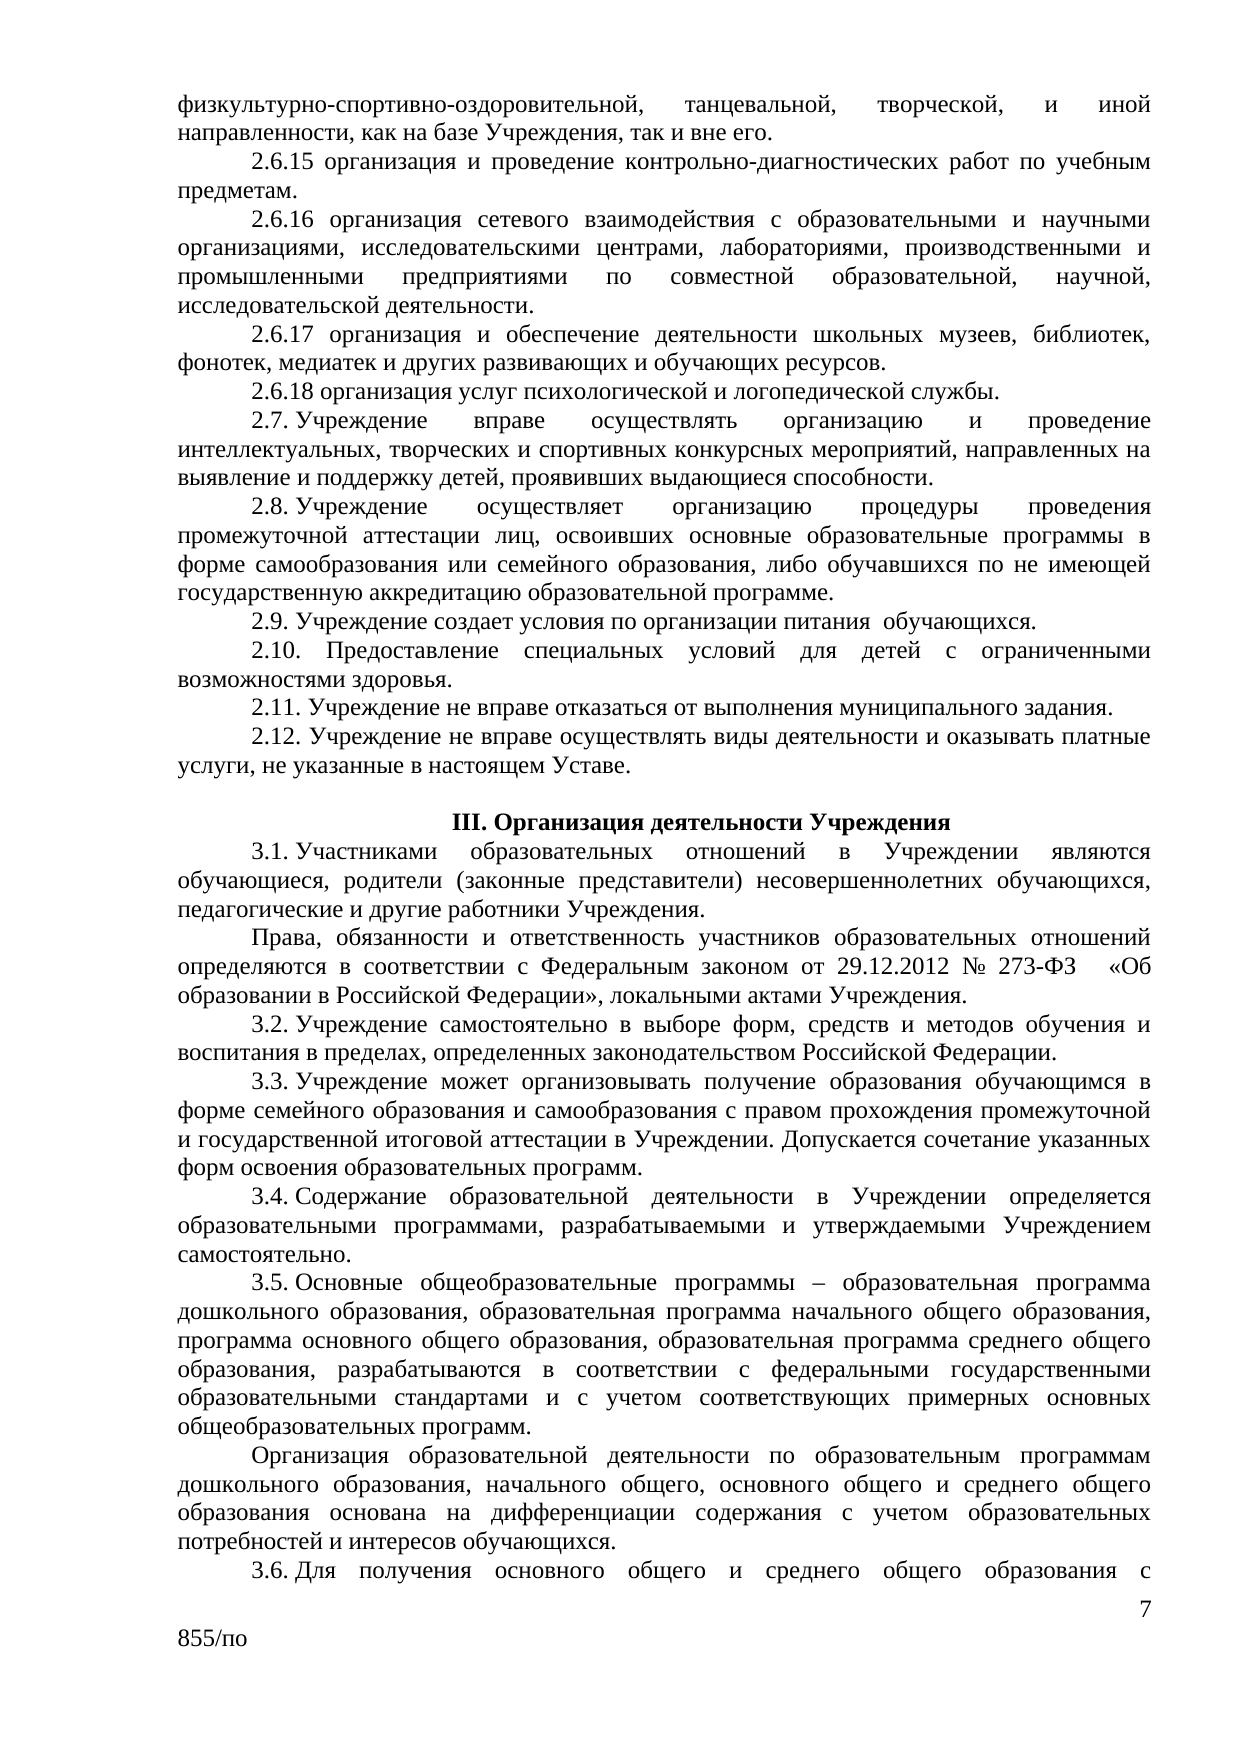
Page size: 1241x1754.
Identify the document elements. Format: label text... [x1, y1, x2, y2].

text 3.2. Учреждение самостоятельно в выборе форм, средств и методов обучения и воспитания в пределах, определенных законодательством Российской Федерации. [177, 1009, 1152, 1066]
text 2.6.18 организация услуг психологической и логопедической службы. [177, 376, 1152, 405]
text 3.5. Основные общеобразовательные программы – образовательная программа дошкольного образования, образовательная программа начального общего образования, программа основного общего образования, образовательная программа среднего общего образования, разрабатываются в соответствии с федеральными государственными образовательными стандартами и с учетом соответствующих примерных основных общеобразовательных программ. [177, 1267, 1152, 1440]
text 3.4. Содержание образовательной деятельности в Учреждении определяется образовательными программами, разрабатываемыми и утверждаемыми Учреждением самостоятельно. [177, 1181, 1152, 1267]
text 2.6.15 организация и проведение контрольно-диагностических работ по учебным предметам. [177, 146, 1152, 204]
text Организация образовательной деятельности по образовательным программам дошкольного образования, начального общего, основного общего и среднего общего образования основана на дифференциации содержания с учетом образовательных потребностей и интересов обучающихся. [177, 1440, 1152, 1555]
text 3.1. Участниками образовательных отношений в Учреждении являются обучающиеся, родители (законные представители) несовершеннолетних обучающихся, педагогические и другие работники Учреждения. [177, 836, 1152, 922]
text 2.10. Предоставление специальных условий для детей с ограниченными возможностями здоровья. [177, 635, 1152, 692]
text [177, 1555, 1152, 1584]
text Права, обязанности и ответственность участников образовательных отношений определяются в соответствии с Федеральным законом от 29.12.2012 № 273-ФЗ «Об образовании в Российской Федерации», локальными актами Учреждения. [177, 922, 1152, 1009]
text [177, 89, 1152, 146]
text III. Организация деятельности Учреждения [177, 807, 1152, 836]
text 2.9. Учреждение создает условия по организации питания обучающихся. [177, 606, 1152, 635]
text 2.8. Учреждение осуществляет организацию процедуры проведения промежуточной аттестации лиц, освоивших основные образовательные программы в форме самообразования или семейного образования, либо обучавшихся по не имеющей государственную аккредитацию образовательной программе. [177, 491, 1152, 606]
text 2.6.16 организация сетевого взаимодействия с образовательными и научными организациями, исследовательскими центрами, лабораториями, производственными и промышленными предприятиями по совместной образовательной, научной, исследовательской деятельности. [177, 204, 1152, 319]
text 3.3. Учреждение может организовывать получение образования обучающимся в форме семейного образования и самообразования с правом прохождения промежуточной и государственной итоговой аттестации в Учреждении. Допускается сочетание указанных форм освоения образовательных программ. [177, 1066, 1152, 1181]
text 2.6.17 организация и обеспечение деятельности школьных музеев, библиотек, фонотек, медиатек и других развивающих и обучающих ресурсов. [177, 319, 1152, 376]
text 2.12. Учреждение не вправе осуществлять виды деятельности и оказывать платные услуги, не указанные в настоящем Уставе. [177, 721, 1152, 779]
text 2.11. Учреждение не вправе отказаться от выполнения муниципального задания. [177, 692, 1152, 721]
text 2.7. Учреждение вправе осуществлять организацию и проведение интеллектуальных, творческих и спортивных конкурсных мероприятий, направленных на выявление и поддержку детей, проявивших выдающиеся способности. [177, 405, 1152, 491]
